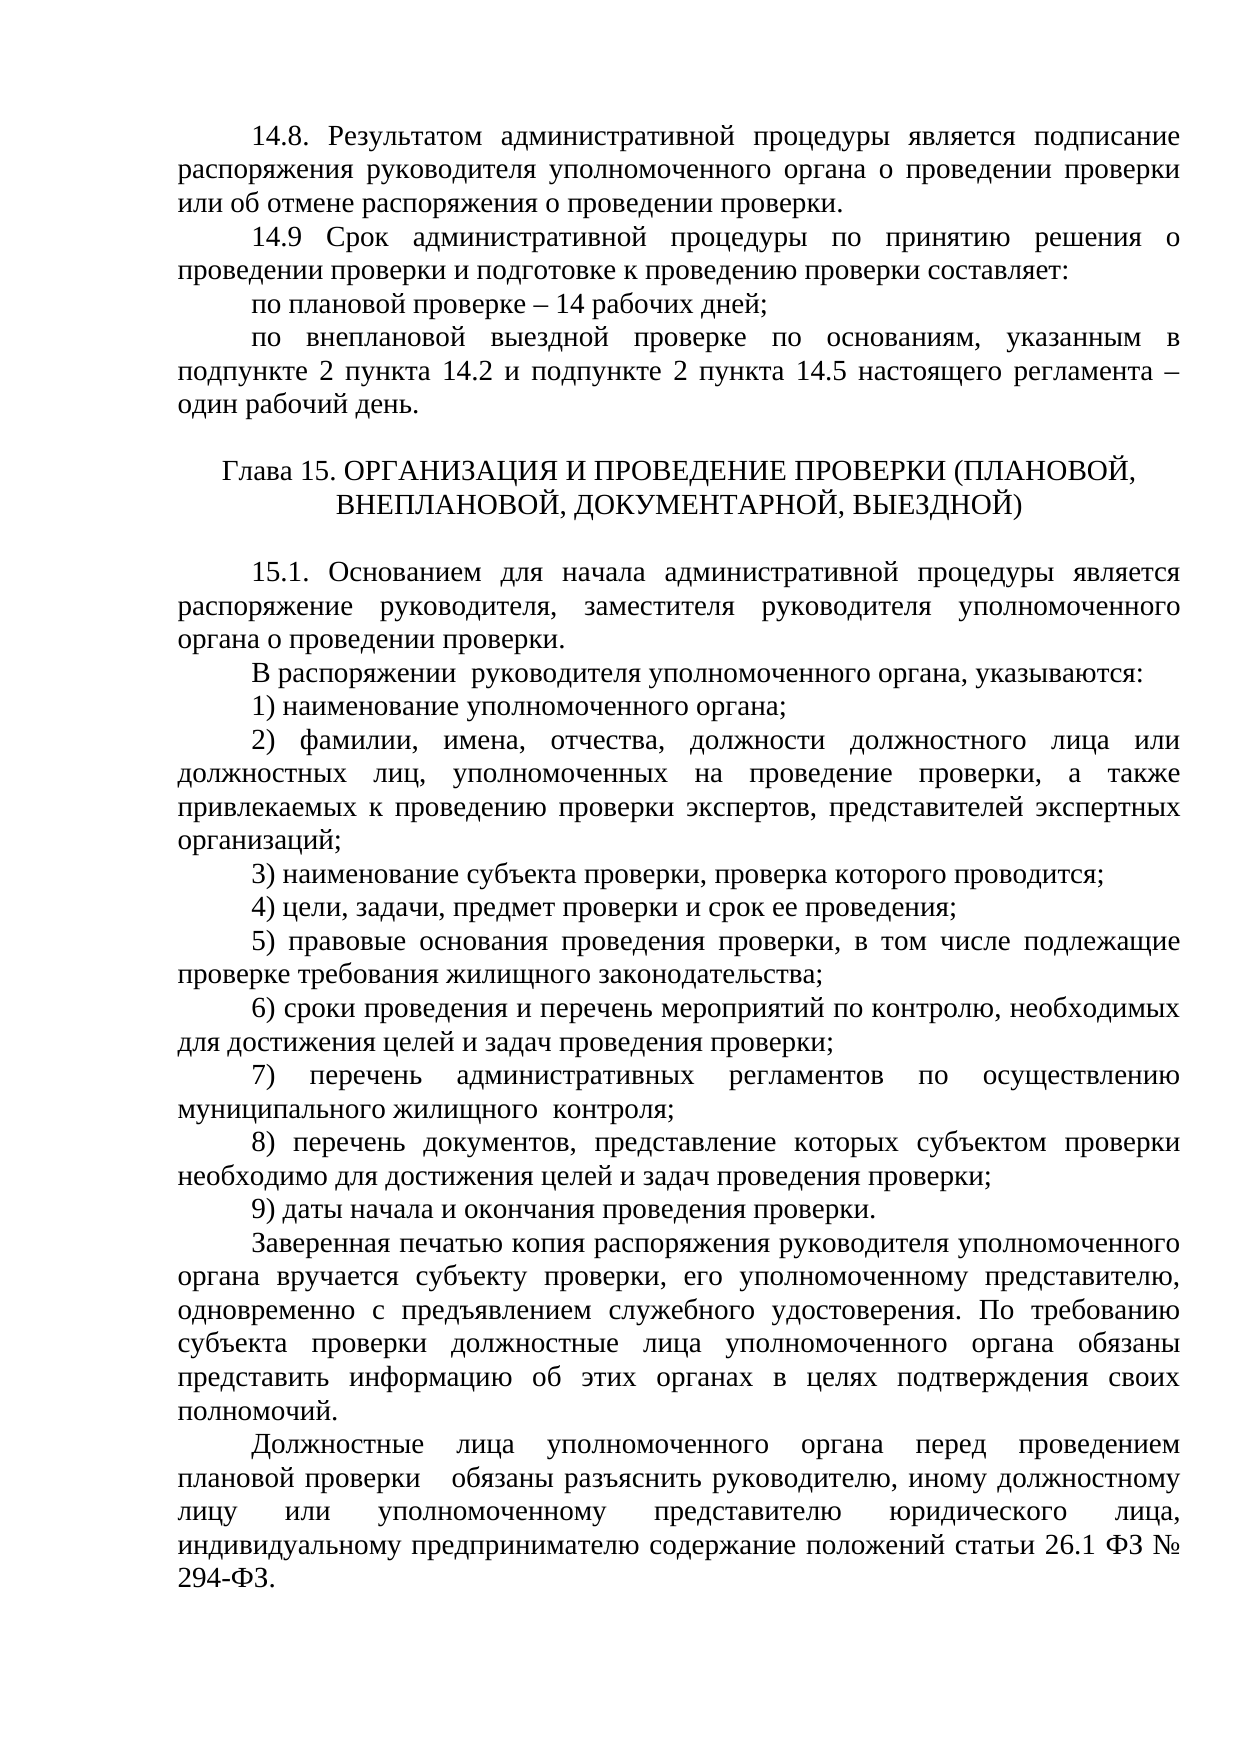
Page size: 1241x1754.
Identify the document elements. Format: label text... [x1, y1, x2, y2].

text по плановой проверке – 14 рабочих дней; [177, 286, 1181, 319]
text В распоряжении руководителя уполномоченного органа, указываются: [177, 655, 1181, 688]
text 3) наименование субъекта проверки, проверка которого проводится; [177, 856, 1181, 889]
text 2) фамилии, имена, отчества, должности должностного лица или должностных лиц, уполномоченных на проведение проверки, а также привлекаемых к проведению проверки экспертов, представителей экспертных организаций; [177, 722, 1181, 856]
text Заверенная печатью копия распоряжения руководителя уполномоченного органа вручается субъекту проверки, его уполномоченному представителю, одновременно с предъявлением служебного удостоверения. По требованию субъекта проверки должностные лица уполномоченного органа обязаны представить информацию об этих органах в целях подтверждения своих полномочий. [177, 1225, 1181, 1426]
text 7) перечень административных регламентов по осуществлению муниципального жилищного контроля; [177, 1057, 1181, 1124]
text 1) наименование уполномоченного органа; [177, 688, 1181, 722]
text 8) перечень документов, представление которых субъектом проверки необходимо для достижения целей и задач проведения проверки; [177, 1124, 1181, 1191]
text Должностные лица уполномоченного органа перед проведением плановой проверки обязаны разъяснить руководителю, иному должностному лицу или уполномоченному представителю юридического лица, индивидуальному предпринимателю содержание положений статьи 26.1 ФЗ № 294-ФЗ. [177, 1426, 1181, 1594]
text 9) даты начала и окончания проведения проверки. [177, 1191, 1181, 1225]
text 15.1. Основанием для начала административной процедуры является распоряжение руководителя, заместителя руководителя уполномоченного органа о проведении проверки. [177, 554, 1181, 655]
text 14.8. Результатом административной процедуры является подписание распоряжения руководителя уполномоченного органа о проведении проверки или об отмене распоряжения о проведении проверки. [177, 118, 1181, 219]
text по внеплановой выездной проверке по основаниям, указанным в подпункте 2 пункта 14.2 и подпункте 2 пункта 14.5 настоящего регламента – один рабочий день. [177, 319, 1181, 420]
text 4) цели, задачи, предмет проверки и срок ее проведения; [177, 889, 1181, 923]
text 14.9 Срок административной процедуры по принятию решения о проведении проверки и подготовке к проведению проверки составляет: [177, 219, 1181, 286]
text 5) правовые основания проведения проверки, в том числе подлежащие проверке требования жилищного законодательства; [177, 923, 1181, 990]
text 6) сроки проведения и перечень мероприятий по контролю, необходимых для достижения целей и задач проведения проверки; [177, 990, 1181, 1057]
text Глава 15. ОРГАНИЗАЦИЯ И ПРОВЕДЕНИЕ ПРОВЕРКИ (ПЛАНОВОЙ, ВНЕПЛАНОВОЙ, ДОКУМЕНТАРНОЙ, ВЫЕЗДНОЙ) [177, 453, 1181, 521]
